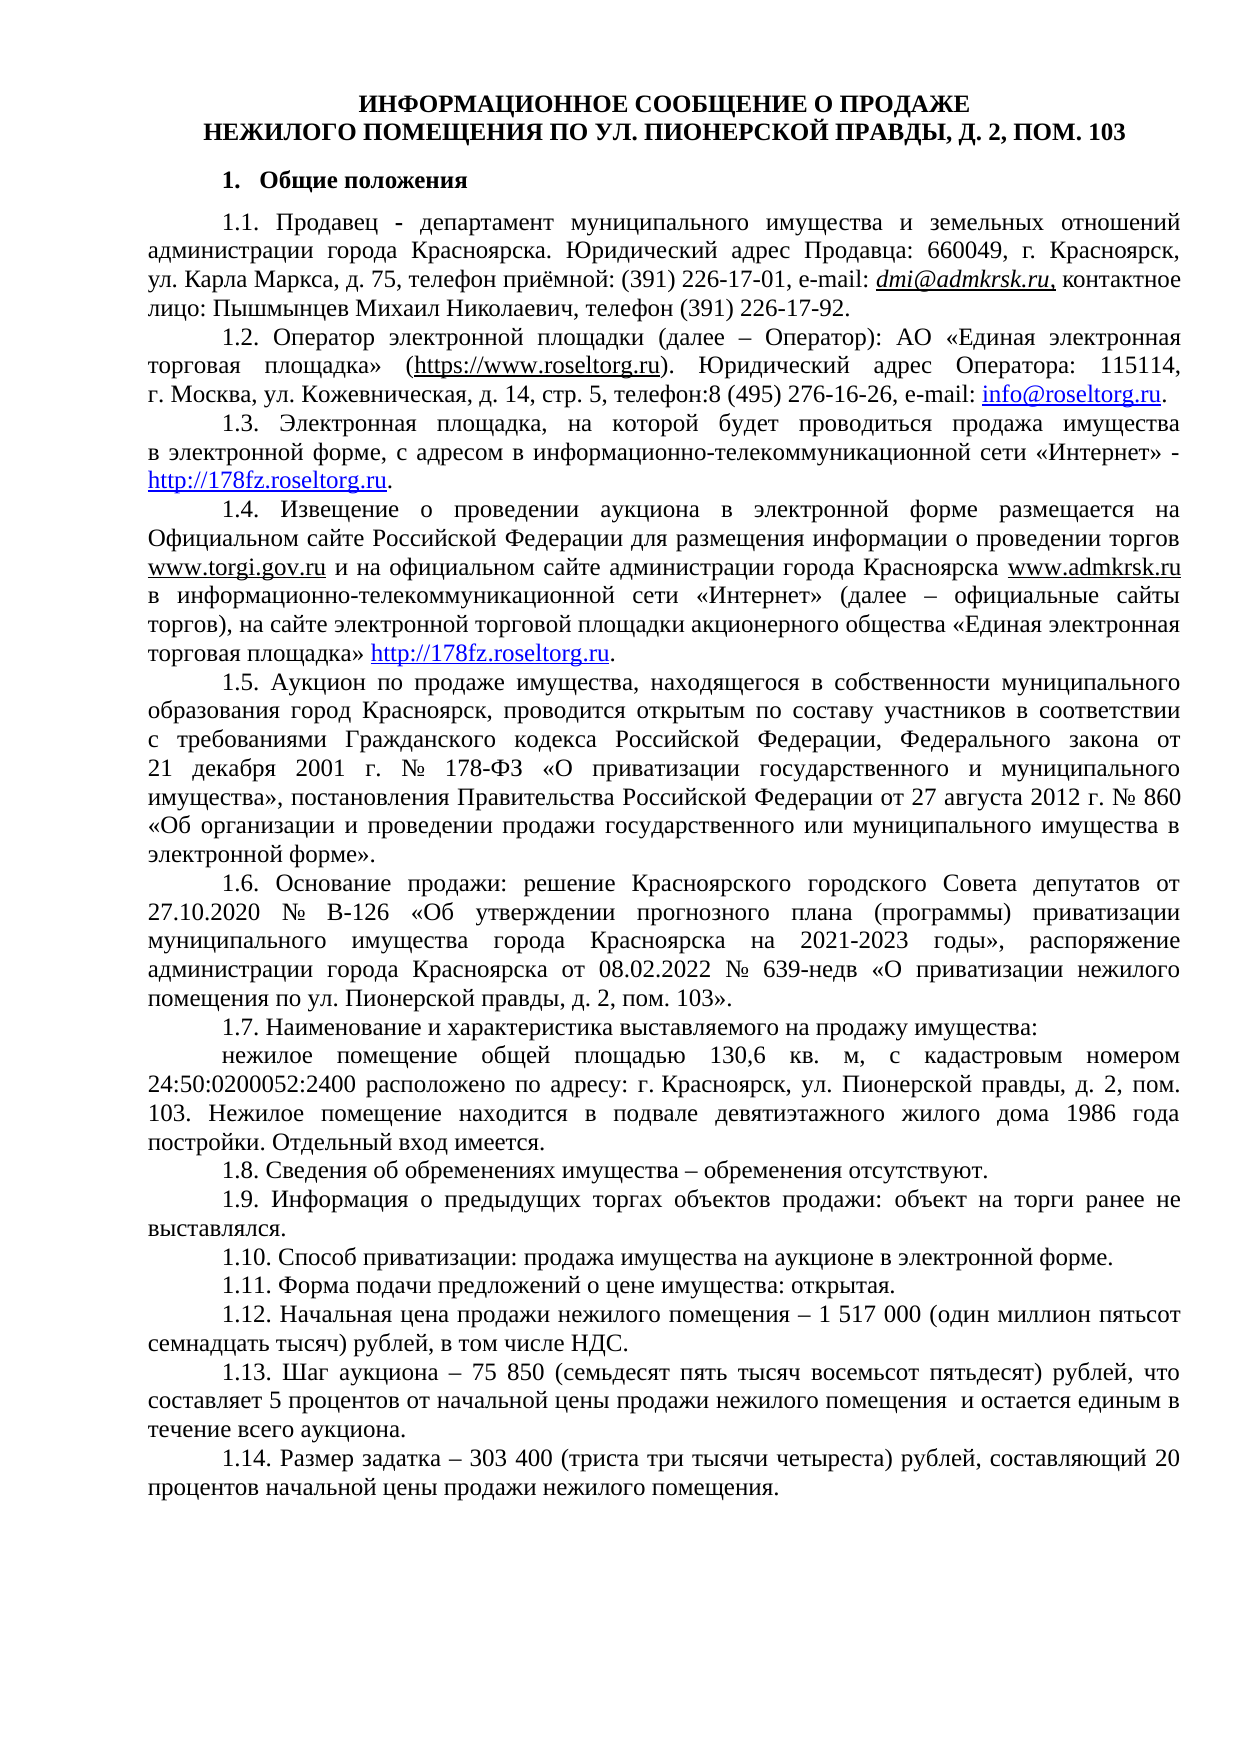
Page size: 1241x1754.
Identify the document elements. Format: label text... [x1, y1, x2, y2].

text 1.3. Электронная площадка, на которой будет проводиться продажа имущества в электронной форме, с адресом в информационно-телекоммуникационной сети «Интернет» - http://178fz.roseltorg.ru. [148, 408, 1181, 494]
text 1.6. Основание продажи: решение Красноярского городского Совета депутатов от 27.10.2020 № В-126 «Об утверждении прогнозного плана (программы) приватизации муниципального имущества города Красноярска на 2021-2023 годы», распоряжение администрации города Красноярска от 08.02.2022 № 639-недв «О приватизации нежилого помещения по ул. Пионерской правды, д. 2, пом. 103». [148, 868, 1181, 1012]
text 1.11. Форма подачи предложений о цене имущества: открытая. [148, 1270, 1181, 1299]
text 1.13. Шаг аукциона – 75 850 (семьдесят пять тысяч восемьсот пятьдесят) рублей, что составляет 5 процентов от начальной цены продажи нежилого помещения и остается единым в течение всего аукциона. [148, 1357, 1181, 1443]
text 1.4. Извещение о проведении аукциона в электронной форме размещается на Официальном сайте Российской Федерации для размещения информации о проведении торгов www.torgi.gov.ru и на официальном сайте администрации города Красноярска www.admkrsk.ru в информационно-телекоммуникационной сети «Интернет» (далее – официальные сайты торгов), на сайте электронной торговой площадки акционерного общества «Единая электронная торговая площадка» http://178fz.roseltorg.ru. [148, 494, 1181, 667]
text ИНФОРМАЦИОННОЕ СООБЩЕНИЕ О ПРОДАЖЕ [148, 89, 1181, 117]
text 1.2. Оператор электронной площадки (далее – Оператор): АО «Единая электронная торговая площадка» (https://www.roseltorg.ru). Юридический адрес Оператора: 115114, г. Москва, ул. Кожевническая, д. 14, стр. 5, телефон:8 (495) 276-16-26, e-mail: info@roseltorg.ru. [148, 322, 1181, 408]
text 1.9. Информация о предыдущих торгах объектов продажи: объект на торги ранее не выставлялся. [148, 1184, 1181, 1242]
list Общие положения [222, 165, 1181, 194]
text НЕЖИЛОГО ПОМЕЩЕНИЯ ПО УЛ. ПИОНЕРСКОЙ ПРАВДЫ, Д. 2, ПОМ. 103 [148, 117, 1181, 146]
text 1.1. Продавец - департамент муниципального имущества и земельных отношений администрации города Красноярска. Юридический адрес Продавца: 660049, г. Красноярск, ул. Карла Маркса, д. 75, телефон приёмной: (391) 226-17-01, e-mail: dmi@admkrsk.ru, контактное лицо: Пышмынцев Михаил Николаевич, телефон (391) 226-17-92. [148, 207, 1181, 322]
text нежилое помещение общей площадью 130,6 кв. м, с кадастровым номером 24:50:0200052:2400 расположено по адресу: г. Красноярск, ул. Пионерской правды, д. 2, пом. 103. Нежилое помещение находится в подвале девятиэтажного жилого дома 1986 года постройки. Отдельный вход имеется. [148, 1040, 1181, 1155]
text 1.7. Наименование и характеристика выставляемого на продажу имущества: [148, 1012, 1181, 1040]
text 1.8. Сведения об обременениях имущества – обременения отсутствуют. [148, 1155, 1181, 1184]
text 1.5. Аукцион по продаже имущества, находящегося в собственности муниципального образования город Красноярск, проводится открытым по составу участников в соответствии с требованиями Гражданского кодекса Российской Федерации, Федерального закона от 21 декабря 2001 г. № 178-ФЗ «О приватизации государственного и муниципального имущества», постановления Правительства Российской Федерации от 27 августа 2012 г. № 860 «Об организации и проведении продажи государственного или муниципального имущества в электронной форме». [148, 667, 1181, 868]
text 1.10. Способ приватизации: продажа имущества на аукционе в электронной форме. [148, 1242, 1181, 1270]
text 1.12. Начальная цена продажи нежилого помещения – 1 517 000 (один миллион пятьсот семнадцать тысяч) рублей, в том числе НДС. [148, 1299, 1181, 1357]
text 1.14. Размер задатка – 303 400 (триста три тысячи четыреста) рублей, составляющий 20 процентов начальной цены продажи нежилого помещения. [148, 1443, 1181, 1500]
